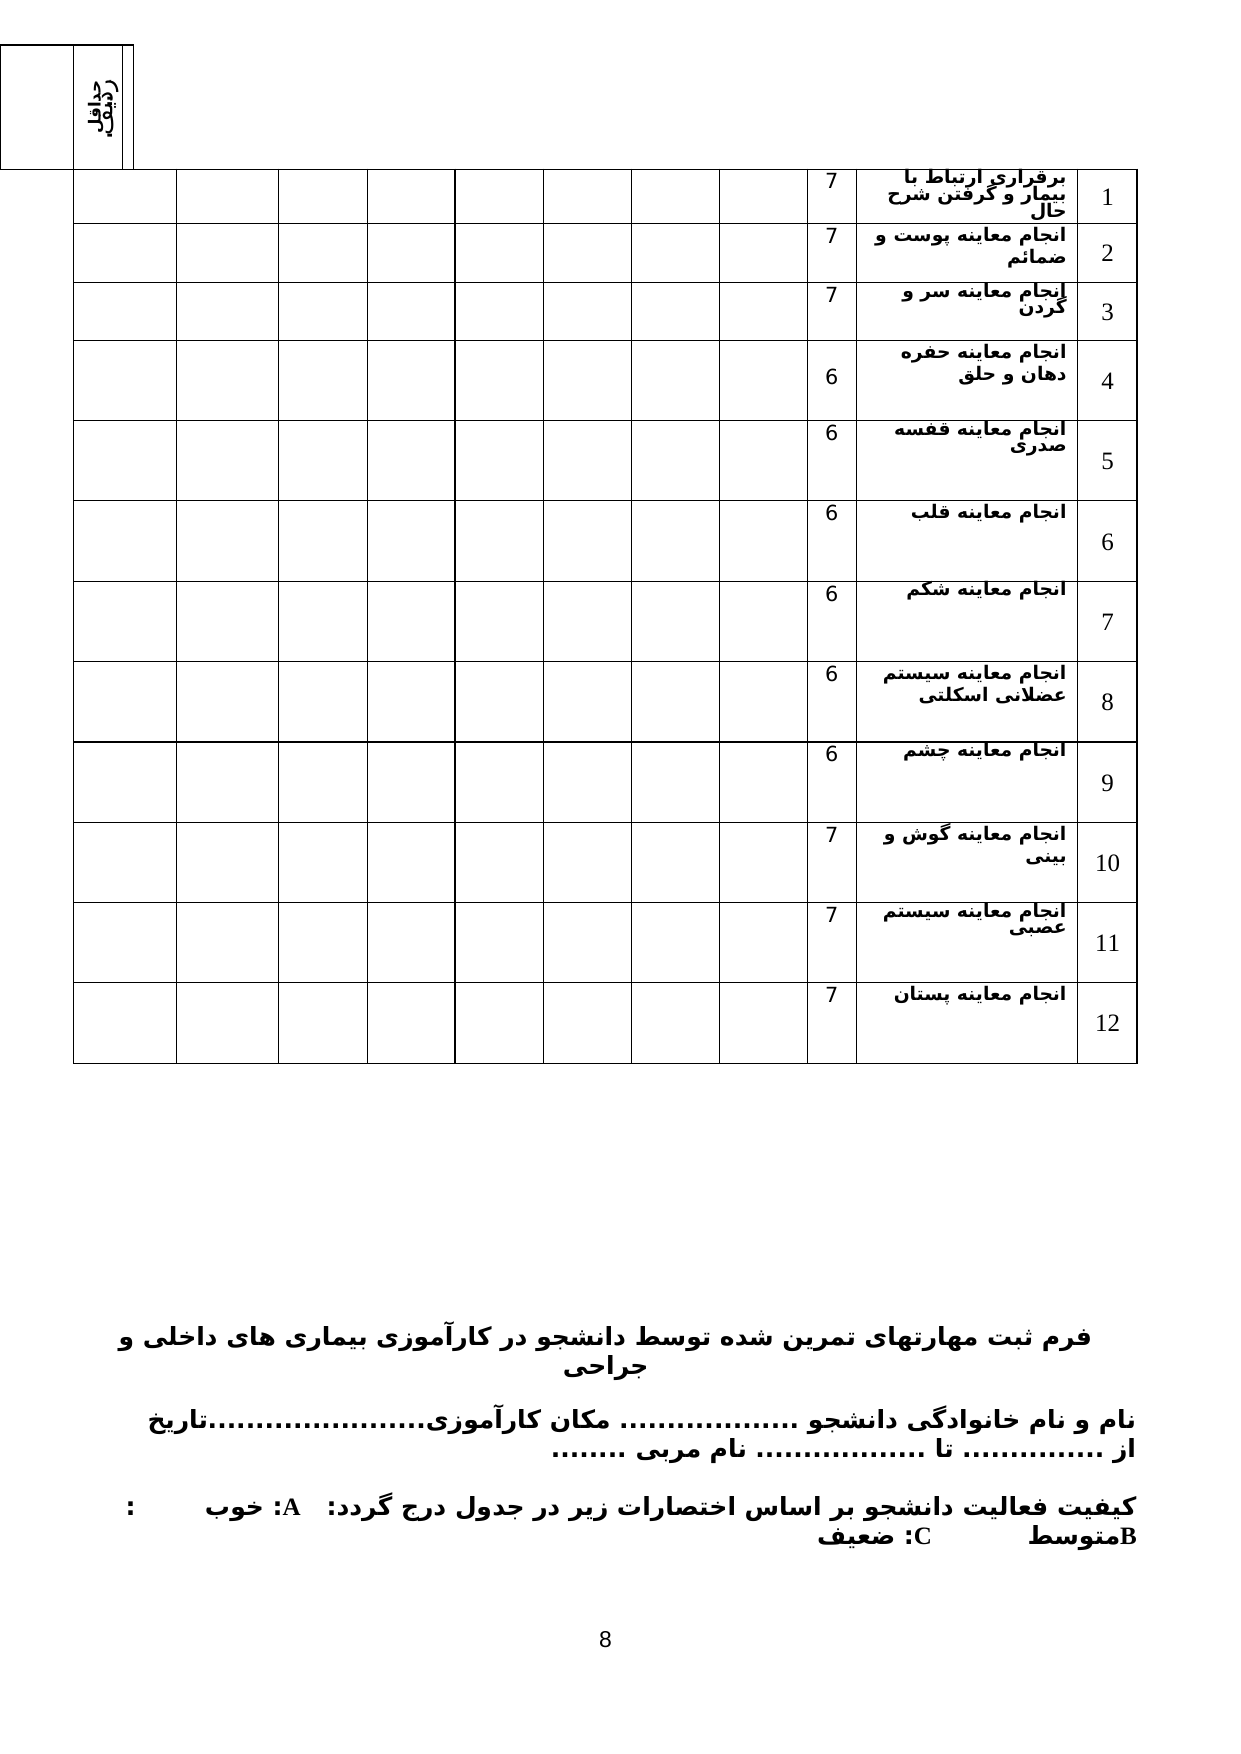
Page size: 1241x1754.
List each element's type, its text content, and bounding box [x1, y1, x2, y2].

table_cell [74, 823, 176, 902]
table_cell [720, 224, 807, 282]
table_cell [368, 501, 454, 581]
table_cell [74, 983, 176, 1063]
table_cell [368, 823, 454, 902]
table_cell [544, 662, 631, 741]
table_cell [544, 823, 631, 902]
table_cell [279, 170, 367, 223]
table_cell [720, 662, 807, 741]
table_cell 12 [1078, 983, 1136, 1063]
table_cell [368, 743, 454, 822]
table_cell [544, 903, 631, 982]
table_cell 6 [808, 501, 856, 581]
table_cell [74, 903, 176, 982]
table_cell [544, 501, 631, 581]
table_cell انجام معاینه پستان [857, 983, 1077, 1063]
table_cell [720, 823, 807, 902]
table_cell 5 [1078, 421, 1136, 500]
table_cell [720, 283, 807, 340]
table_cell 6 [808, 341, 856, 420]
table_cell [177, 421, 278, 500]
table_cell [720, 341, 807, 420]
table_cell 7 [808, 823, 856, 902]
table_cell [456, 903, 543, 982]
table_cell انجام معاینه گوش و بینی [857, 823, 1077, 902]
table_cell انجام معاینه قلب [857, 501, 1077, 581]
table_cell [456, 743, 543, 822]
table_cell 9 [1078, 743, 1136, 822]
table_cell [544, 983, 631, 1063]
table_cell [544, 224, 631, 282]
table_cell 7 [808, 903, 856, 982]
table_cell [456, 170, 543, 223]
table_cell 8 [1078, 662, 1136, 741]
table_cell [632, 662, 719, 741]
table_cell [368, 421, 454, 500]
table_cell [279, 501, 367, 581]
table_cell [279, 983, 367, 1063]
table_cell [720, 421, 807, 500]
table_cell [456, 983, 543, 1063]
table_cell [720, 743, 807, 822]
table_cell 4 [1078, 341, 1136, 420]
table_cell [279, 341, 367, 420]
table_cell [632, 501, 719, 581]
table_cell 10 [1078, 823, 1136, 902]
table_cell [177, 903, 278, 982]
table_cell انجام معاینه پوست و ضمائم [857, 224, 1077, 282]
table_cell [632, 421, 719, 500]
table_cell [177, 743, 278, 822]
text کیفیت فعالیت دانشجو بر اساس اختصارات زیر در جدول درج گردد: A: خوب : Bمتوسط C: ضعیف [74, 1492, 1137, 1550]
table_cell 3 [1078, 283, 1136, 340]
table_cell انجام معاینه سیستم عصبی [857, 903, 1077, 982]
table_cell [456, 582, 543, 661]
table_cell [177, 341, 278, 420]
table_cell [456, 823, 543, 902]
table_cell [74, 501, 176, 581]
table_cell [74, 341, 176, 420]
table_cell انجام معاینه حفره دهان و حلق [857, 341, 1077, 420]
table_cell [279, 421, 367, 500]
table_cell [456, 662, 543, 741]
table_cell [720, 582, 807, 661]
table_cell [544, 743, 631, 822]
table_cell 2 [1078, 224, 1136, 282]
table_cell انجام معاینه شکم [857, 582, 1077, 661]
table_cell [74, 662, 176, 741]
table_cell [177, 582, 278, 661]
table_cell [279, 582, 367, 661]
table_cell 7 [808, 224, 856, 282]
table_cell انجام معاینه چشم [857, 743, 1077, 822]
table_cell [456, 341, 543, 420]
table_cell [720, 501, 807, 581]
table_cell [74, 170, 176, 223]
table_cell [74, 283, 176, 340]
table_cell 7 [808, 170, 856, 223]
table_cell [720, 903, 807, 982]
table_cell [279, 743, 367, 822]
table_cell [74, 743, 176, 822]
table_cell [177, 823, 278, 902]
table_cell [720, 983, 807, 1063]
table_cell [279, 823, 367, 902]
table_cell 6 [808, 421, 856, 500]
table_cell [720, 170, 807, 223]
table_cell انجام معاینه قفسه صدری [857, 421, 1077, 500]
table_cell [544, 421, 631, 500]
table_cell 7 [1078, 582, 1136, 661]
table_cell 6 [1078, 501, 1136, 581]
table_cell [632, 903, 719, 982]
table_cell [632, 224, 719, 282]
table_cell [74, 224, 176, 282]
table_cell [456, 501, 543, 581]
table_cell [177, 983, 278, 1063]
table_cell [632, 582, 719, 661]
table_cell [368, 341, 454, 420]
table_cell انجام معاینه سیستم عضلانی اسکلتی [857, 662, 1077, 741]
table_cell [544, 283, 631, 340]
table_cell [368, 983, 454, 1063]
table_cell 7 [808, 283, 856, 340]
table_cell انجام معاینه سر و گردن [857, 283, 1077, 340]
table_cell [632, 341, 719, 420]
table_cell [456, 224, 543, 282]
table_cell برقراری ارتباط با بیمار و گرفتن شرح حال [857, 170, 1077, 223]
table_cell [368, 224, 454, 282]
table_cell 1 [1078, 170, 1136, 223]
table_cell [632, 743, 719, 822]
table_cell [279, 224, 367, 282]
table_cell 11 [1078, 903, 1136, 982]
table_cell [632, 823, 719, 902]
table_cell [544, 341, 631, 420]
table_cell [74, 582, 176, 661]
text نام و نام خانوادگی دانشجو ................... مکان کارآموزی.......................تاريخ از ............... تا .................. نام مربی ........ [74, 1405, 1137, 1463]
table_cell [456, 421, 543, 500]
table_cell 6 [808, 582, 856, 661]
table_cell [544, 170, 631, 223]
table_header حداقل فعاليتها [74, 46, 122, 168]
table_cell [279, 903, 367, 982]
table_cell [279, 662, 367, 741]
table_cell [177, 224, 278, 282]
table_cell [279, 283, 367, 340]
table_cell [177, 662, 278, 741]
text فرم ثبت مهارتهای تمرين شده توسط دانشجو در کارآموزی بیماری های داخلی و جراحی [74, 1322, 1137, 1381]
table_cell [632, 283, 719, 340]
table_cell 7 [808, 983, 856, 1063]
table_cell [632, 983, 719, 1063]
table_cell [177, 501, 278, 581]
table_cell [177, 170, 278, 223]
table_cell [632, 170, 719, 223]
table_cell [368, 582, 454, 661]
table_cell [368, 662, 454, 741]
table_cell 6 [808, 662, 856, 741]
table_cell [368, 170, 454, 223]
table_cell [74, 421, 176, 500]
table_cell [544, 582, 631, 661]
table_cell [368, 903, 454, 982]
table_cell [177, 283, 278, 340]
table_cell [368, 283, 454, 340]
table_cell 6 [808, 743, 856, 822]
table_cell [456, 283, 543, 340]
